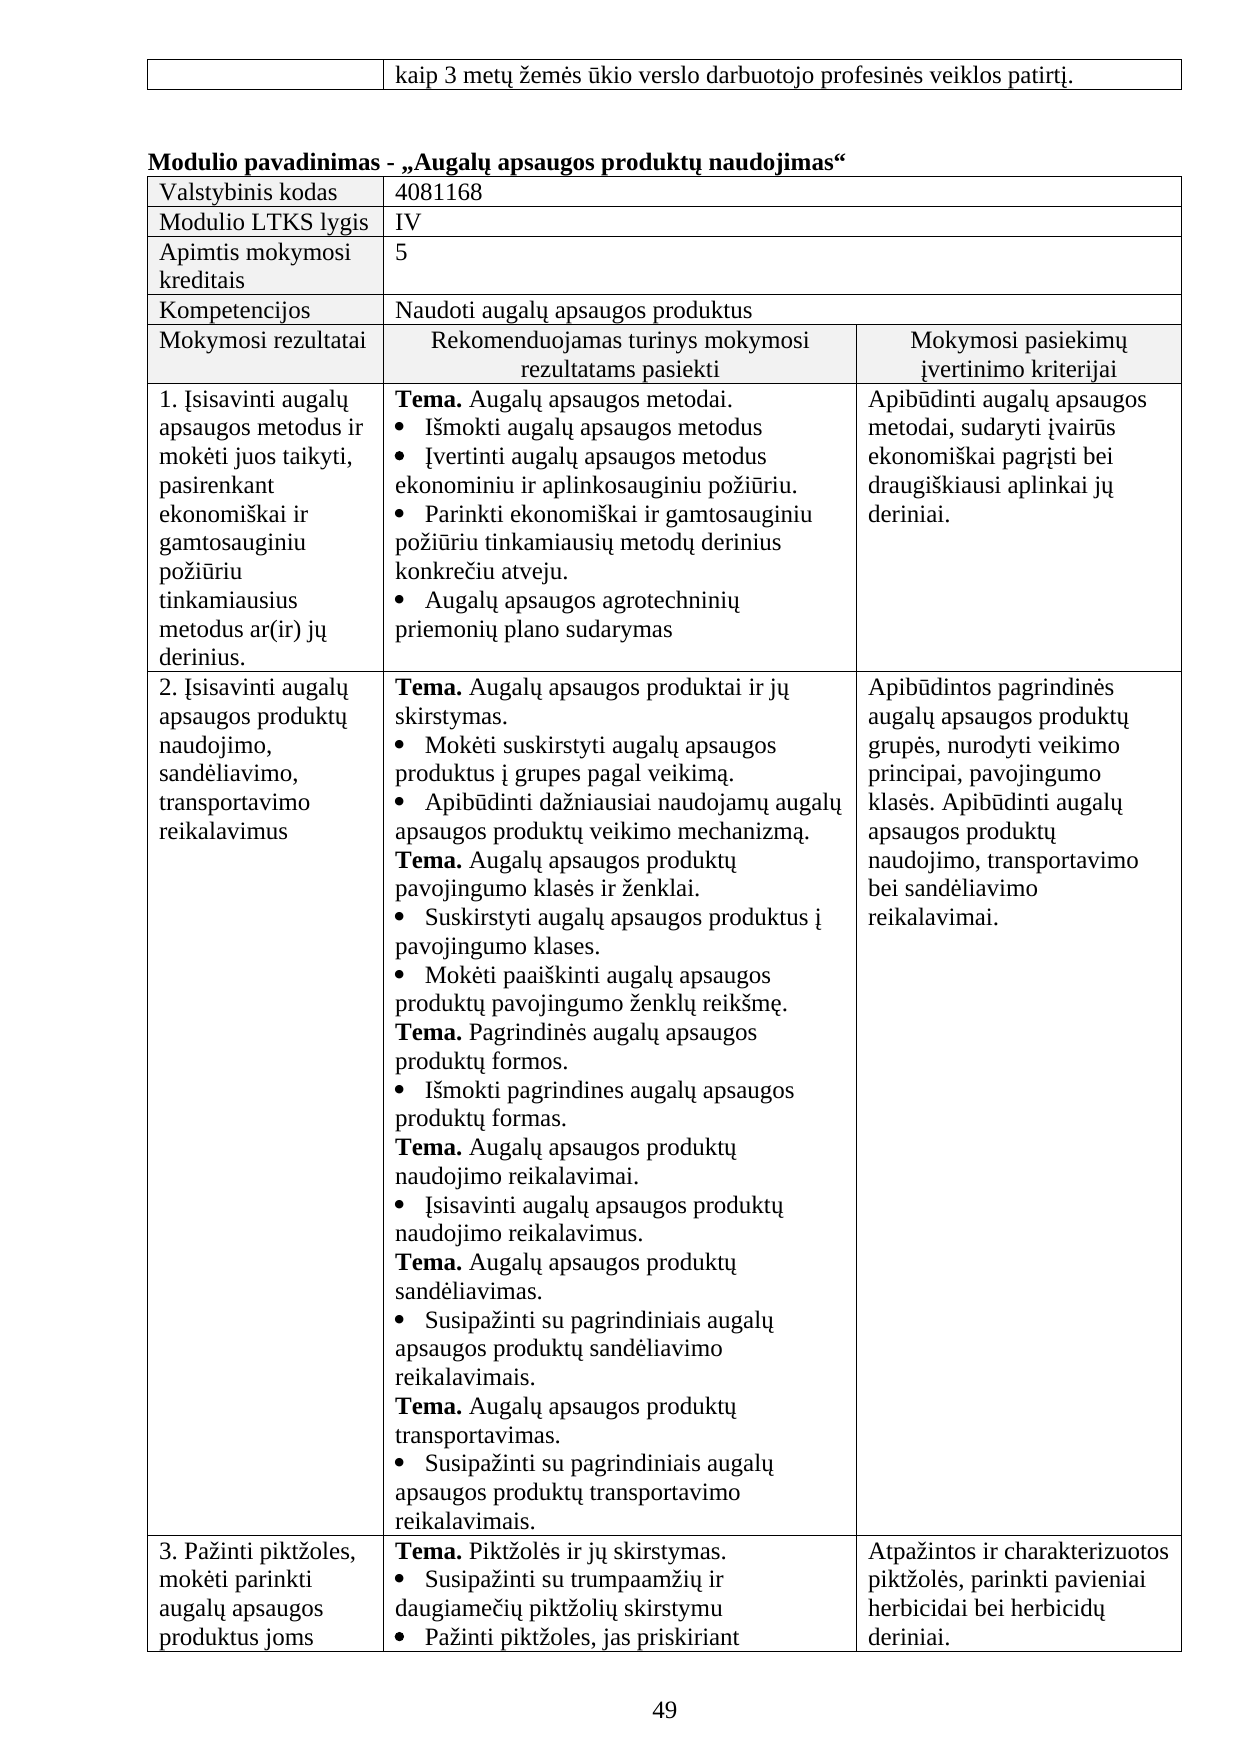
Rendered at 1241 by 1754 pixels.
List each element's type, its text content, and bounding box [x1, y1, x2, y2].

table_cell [148, 60, 383, 89]
text Modulio pavadinimas - „Augalų apsaugos produktų naudojimas“ [148, 147, 1181, 176]
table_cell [384, 60, 1181, 89]
table_cell 1. Įsisavinti augalų apsaugos metodus ir mokėti juos taikyti, pasirenkant ekonomiškai ir gamtosauginiu požiūriu tinkamiausius metodus ar(ir) jų derinius. [148, 384, 383, 671]
table_cell Tema. Augalų apsaugos metodai. Išmokti augalų apsaugos metodus Įvertinti augalų apsaugos metodus ekonominiu ir aplinkosauginiu požiūriu. Parinkti ekonomiškai ir gamtosauginiu požiūriu tinkamiausių metodų derinius konkrečiu atveju. Augalų apsaugos agrotechninių priemonių plano sudarymas [384, 384, 856, 671]
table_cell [148, 1536, 383, 1651]
table_cell Modulio LTKS lygis [148, 207, 383, 236]
table_cell Kompetencijos [148, 295, 383, 324]
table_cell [384, 1536, 856, 1651]
table_cell 2. Įsisavinti augalų apsaugos produktų naudojimo, sandėliavimo, transportavimo reikalavimus [148, 672, 383, 1535]
table_cell Mokymosi rezultatai [148, 325, 383, 383]
table_cell Tema. Augalų apsaugos produktai ir jų skirstymas. Mokėti suskirstyti augalų apsaugos produktus į grupes pagal veikimą. Apibūdinti dažniausiai naudojamų augalų apsaugos produktų veikimo mechanizmą. Tema. Augalų apsaugos produktų pavojingumo klasės ir ženklai. Suskirstyti augalų apsaugos produktus į pavojingumo klases. Mokėti paaiškinti augalų apsaugos produktų pavojingumo ženklų reikšmę. Tema. Pagrindinės augalų apsaugos produktų formos. Išmokti pagrindines augalų apsaugos produktų formas. Tema. Augalų apsaugos produktų naudojimo reikalavimai. Įsisavinti augalų apsaugos produktų naudojimo reikalavimus. Tema. Augalų apsaugos produktų sandėliavimas. Susipažinti su pagrindiniais augalų apsaugos produktų sandėliavimo reikalavimais. Tema. Augalų apsaugos produktų transportavimas. Susipažinti su pagrindiniais augalų apsaugos produktų transportavimo reikalavimais. [384, 672, 856, 1535]
table_header Valstybinis kodas [148, 177, 383, 206]
table_cell Mokymosi pasiekimų įvertinimo kriterijai [857, 325, 1181, 383]
table_header 4081168 [384, 177, 1181, 206]
table_cell 5 [384, 237, 1181, 294]
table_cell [857, 1536, 1181, 1651]
table_cell Apibūdintos pagrindinės augalų apsaugos produktų grupės, nurodyti veikimo principai, pavojingumo klasės. Apibūdinti augalų apsaugos produktų naudojimo, transportavimo bei sandėliavimo reikalavimai. [857, 672, 1181, 1535]
table_cell Apibūdinti augalų apsaugos metodai, sudaryti įvairūs ekonomiškai pagrįsti bei draugiškiausi aplinkai jų deriniai. [857, 384, 1181, 671]
table_cell IV [384, 207, 1181, 236]
table_cell Rekomenduojamas turinys mokymosi rezultatams pasiekti [384, 325, 856, 383]
table_cell Apimtis mokymosi kreditais [148, 237, 383, 294]
table_cell Naudoti augalų apsaugos produktus [384, 295, 1181, 324]
